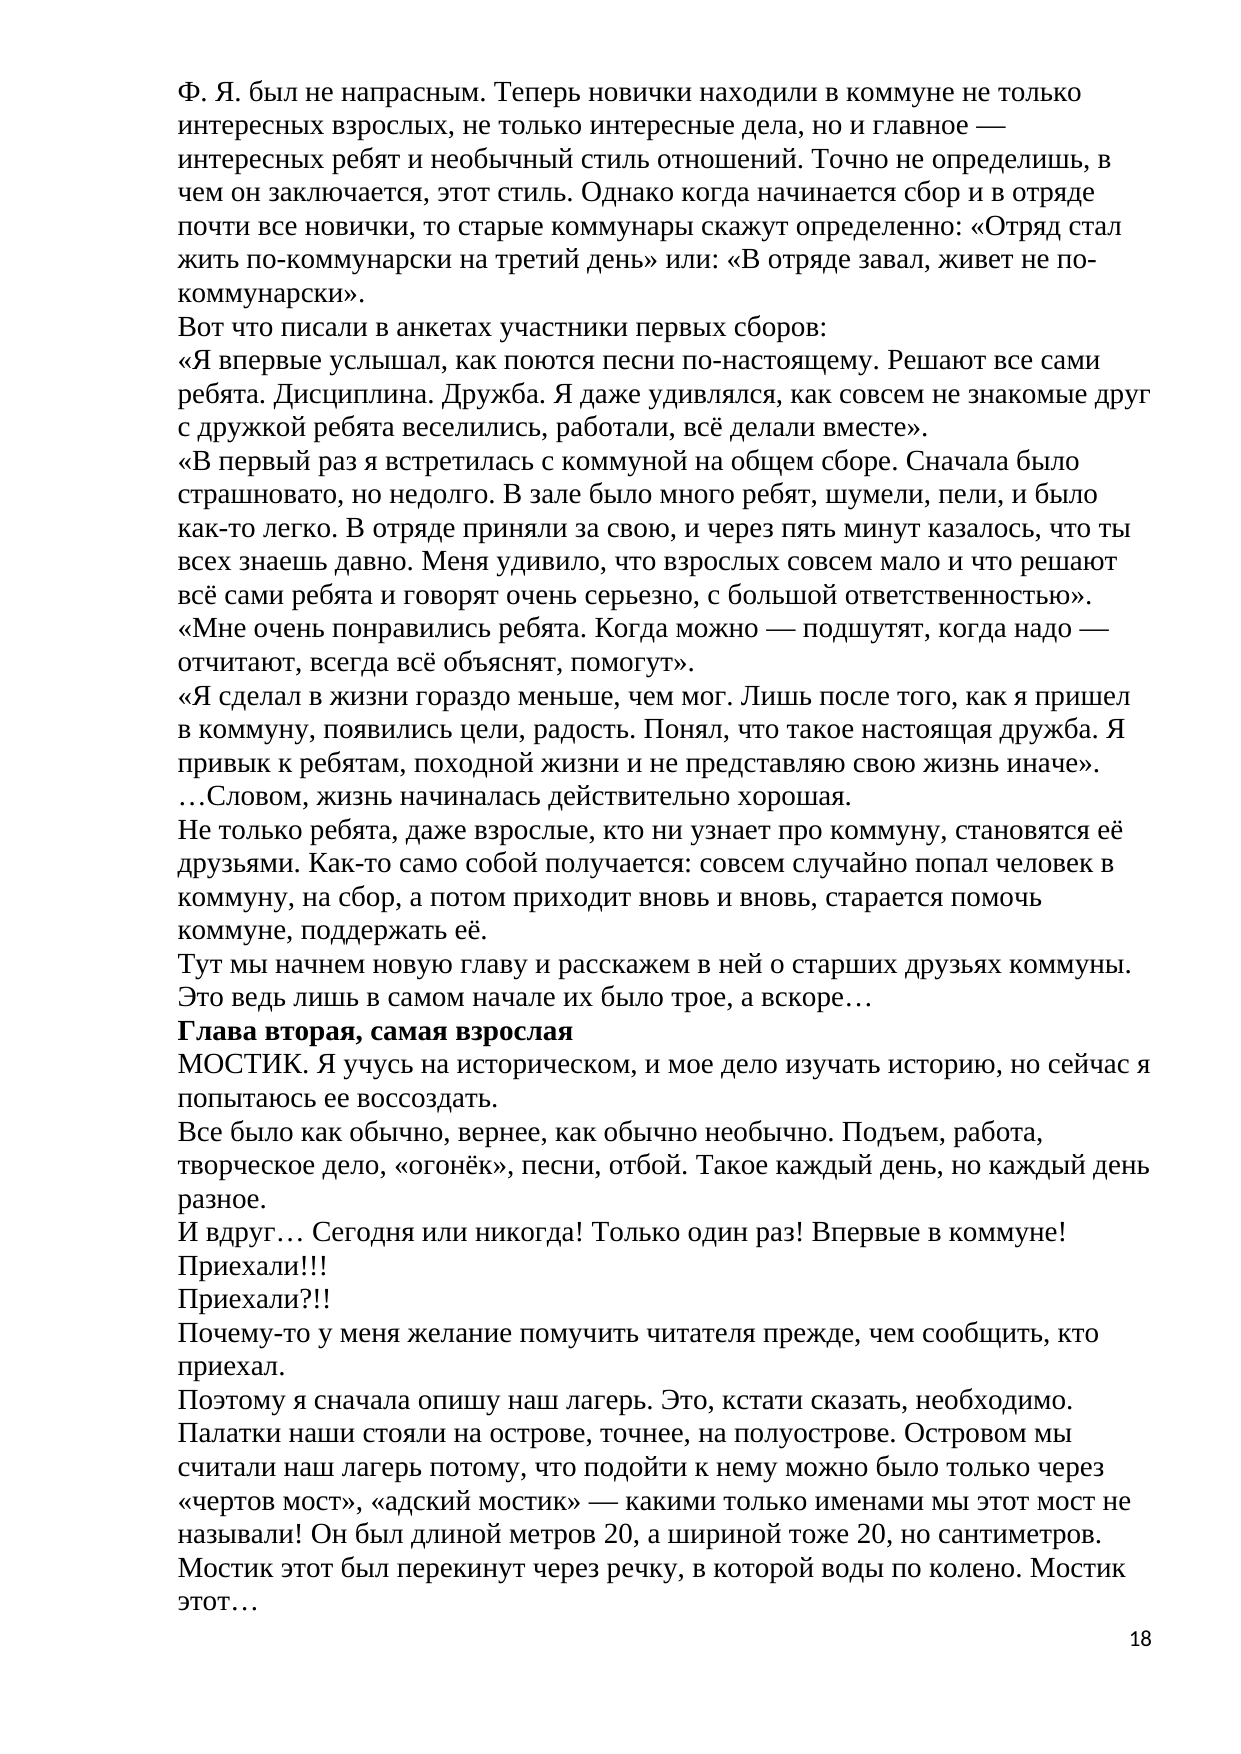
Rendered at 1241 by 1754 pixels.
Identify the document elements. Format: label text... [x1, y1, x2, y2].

text Приехали?!! [177, 1281, 1152, 1315]
text «Я впервые услышал, как поются песни по-настоящему. Решают все сами ребята. Дисциплина. Дружба. Я даже удивлялся, как совсем не знакомые друг с дружкой ребята веселились, работали, всё делали вместе». [177, 342, 1152, 443]
text Тут мы начнем новую главу и расскажем в ней о старших друзьях коммуны. Это ведь лишь в самом начале их было трое, а вскоре… [177, 946, 1152, 1013]
text «Я сделал в жизни гораздо меньше, чем мог. Лишь после того, как я пришел в коммуну, появились цели, радость. Понял, что такое настоящая дружба. Я привык к ребятам, походной жизни и не представляю свою жизнь иначе». [177, 678, 1152, 778]
text Приехали!!! [177, 1248, 1152, 1281]
text МОСТИК. Я учусь на историческом, и мое дело изучать историю, но сейчас я попытаюсь ее воссоздать. [177, 1047, 1152, 1114]
text Глава вторая, самая взрослая [177, 1013, 1152, 1047]
text Вот что писали в анкетах участники первых сборов: [177, 309, 1152, 342]
text И вдруг… Сегодня или никогда! Только один раз! Впервые в коммуне! [177, 1214, 1152, 1248]
text «В первый раз я встретилась с коммуной на общем сборе. Сначала было страшновато, но недолго. В зале было много ребят, шумели, пели, и было как-то легко. В отряде приняли за свою, и через пять минут казалось, что ты всех знаешь давно. Меня удивило, что взрослых совсем мало и что решают всё сами ребята и говорят очень серьезно, с большой ответственностью». [177, 443, 1152, 611]
text Почему-то у меня желание помучить читателя прежде, чем сообщить, кто приехал. [177, 1315, 1152, 1382]
text Палатки наши стояли на острове, точнее, на полуострове. Островом мы считали наш лагерь потому, что подойти к нему можно было только через «чертов мост», «адский мостик» — какими только именами мы этот мост не называли! Он был длиной метров 20, а шириной тоже 20, но сантиметров. Мостик этот был перекинут через речку, в которой воды по колено. Мостик этот… [177, 1416, 1152, 1617]
text Не только ребята, даже взрослые, кто ни узнает про коммуну, становятся её друзьями. Как-то само собой получается: совсем случайно попал человек в коммуну, на сбор, а потом приходит вновь и вновь, старается помочь коммуне, поддержать её. [177, 812, 1152, 946]
text …Словом, жизнь начиналась действительно хорошая. [177, 778, 1152, 812]
text Поэтому я сначала опишу наш лагерь. Это, кстати сказать, необходимо. [177, 1382, 1152, 1416]
text «Мне очень понравились ребята. Когда можно — подшутят, когда надо — отчитают, всегда всё объяснят, помогут». [177, 611, 1152, 678]
text Все было как обычно, вернее, как обычно необычно. Подъем, работа, творческое дело, «огонёк», песни, отбой. Такое каждый день, но каждый день разное. [177, 1114, 1152, 1214]
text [177, 74, 1152, 309]
